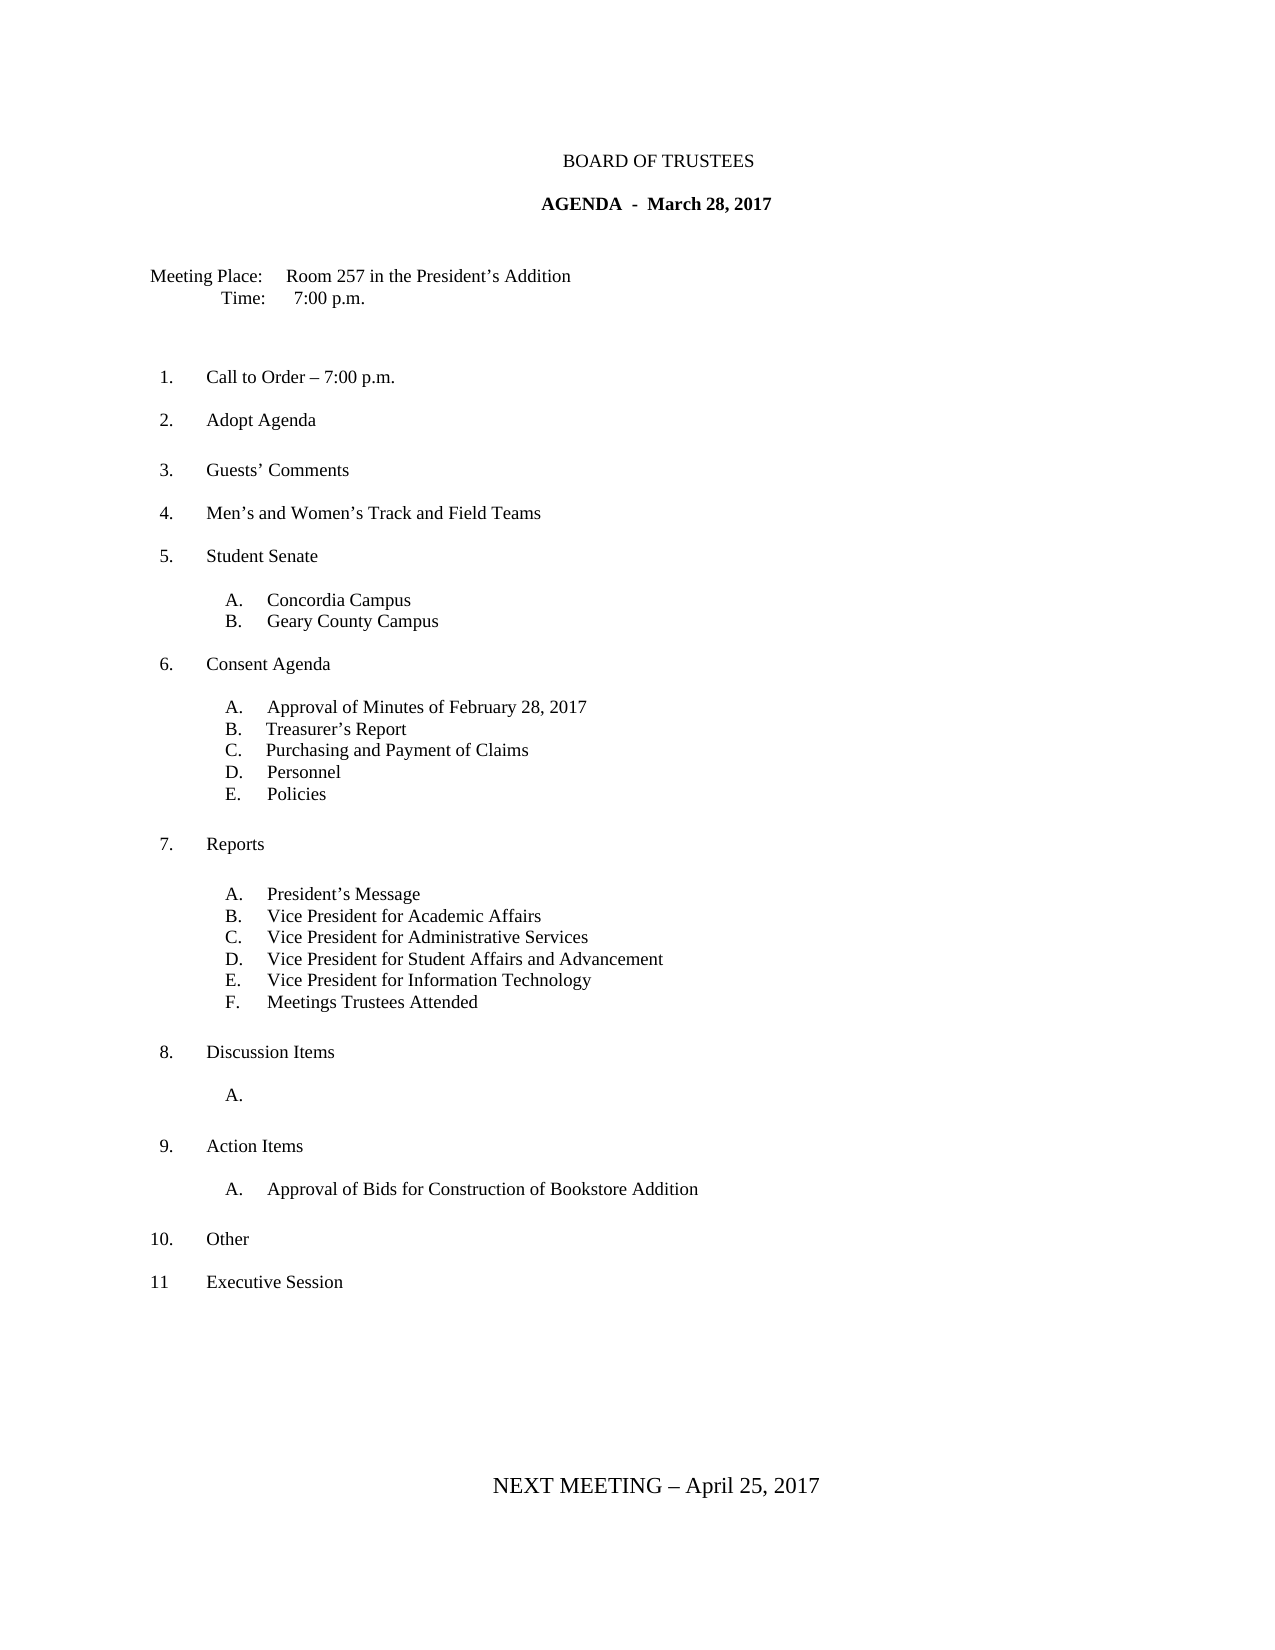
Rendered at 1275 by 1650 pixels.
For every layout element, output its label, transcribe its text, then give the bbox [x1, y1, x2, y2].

text 8. Discussion Items [150, 1041, 1162, 1063]
text Time: 7:00 p.m. [150, 287, 1162, 308]
text Meeting Place: Room 257 in the President’s Addition [150, 265, 1162, 287]
text NEXT MEETING – April 25, 2017 [150, 1472, 1162, 1499]
text 10. Other [150, 1228, 1162, 1250]
text B. Vice President for Academic Affairs [150, 905, 1162, 926]
text 5. Student Senate [150, 545, 1162, 567]
text C. Purchasing and Payment of Claims [150, 739, 1162, 761]
text E. Policies [150, 782, 1162, 804]
text 4. Men’s and Women’s Track and Field Teams [150, 502, 1162, 524]
text 9. Action Items [150, 1135, 1162, 1156]
text A. Approval of Bids for Construction of Bookstore Addition [150, 1178, 1162, 1199]
text A. President’s Message [150, 883, 1162, 905]
text B. Geary County Campus [150, 610, 1162, 632]
text A. Approval of Minutes of February 28, 2017 [150, 696, 1162, 718]
text B. Treasurer’s Report [150, 718, 1162, 739]
text 2. Adopt Agenda [150, 409, 1162, 430]
text A. Concordia Campus [150, 588, 1162, 610]
text 1. Call to Order – 7:00 p.m. [150, 366, 1162, 387]
text 3. Guests’ Comments [150, 459, 1162, 481]
text 11 Executive Session [150, 1271, 1162, 1293]
text E. Vice President for Information Technology [150, 969, 1162, 991]
text A. [150, 1084, 1162, 1106]
text D. Personnel [150, 761, 1162, 782]
text D. Vice President for Student Affairs and Advancement [150, 948, 1162, 969]
text F. Meetings Trustees Attended [150, 991, 1162, 1012]
text 6. Consent Agenda [150, 653, 1162, 696]
text C. Vice President for Administrative Services [150, 926, 1162, 948]
text AGENDA - March 28, 2017 [150, 193, 1162, 215]
text 7. Reports [150, 833, 1162, 854]
text BOARD OF TRUSTEES [150, 150, 1162, 172]
